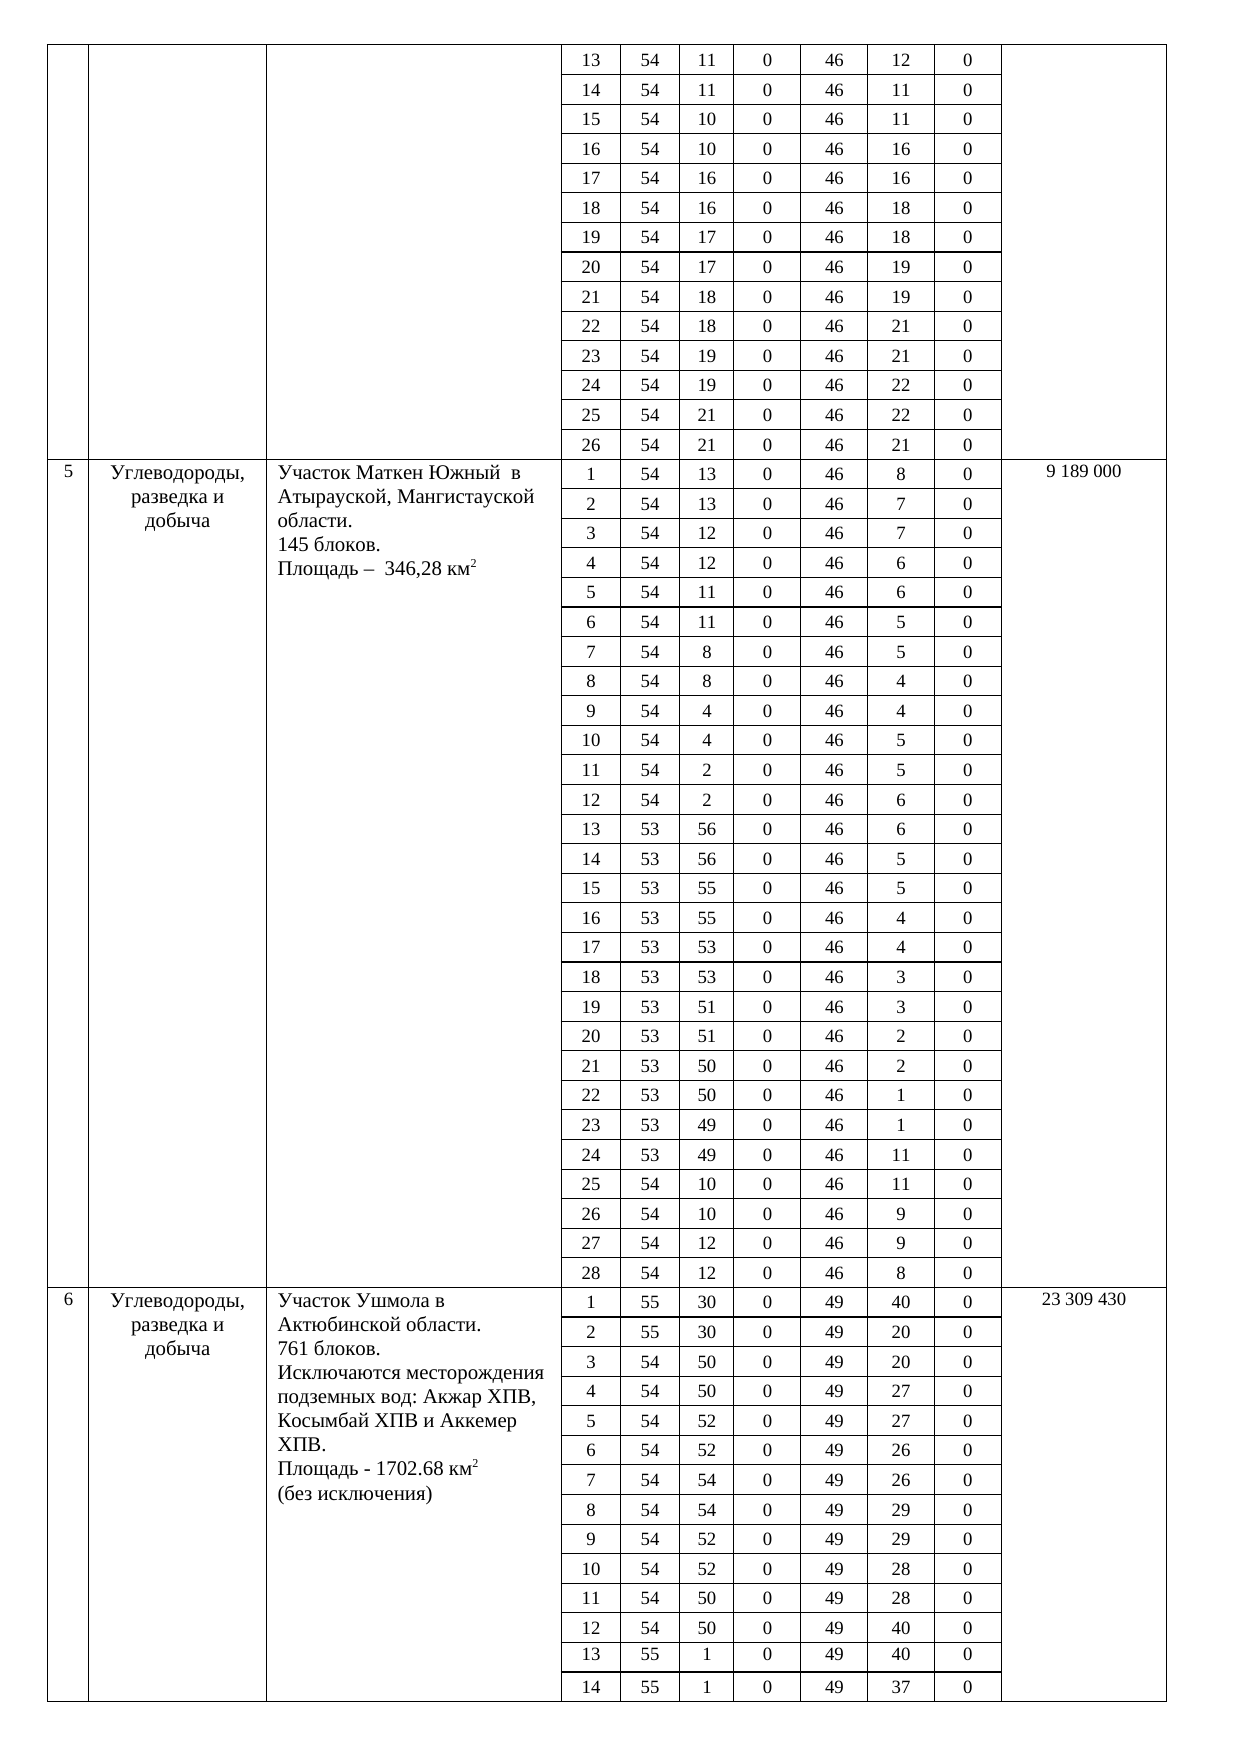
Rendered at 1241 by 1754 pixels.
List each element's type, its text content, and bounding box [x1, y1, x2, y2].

table_cell 6 [562, 608, 620, 636]
table_cell 8 [680, 667, 733, 695]
table_cell 54 [621, 726, 679, 754]
table_cell 52 [680, 1554, 733, 1583]
table_cell 2 [868, 1022, 934, 1050]
table_cell 16 [680, 164, 733, 192]
table_cell 0 [734, 1643, 800, 1671]
table_cell 54 [621, 696, 679, 725]
table_cell 25 [562, 1170, 620, 1198]
table_cell 2 [562, 489, 620, 518]
table_cell 18 [562, 963, 620, 991]
table_cell 46 [801, 696, 867, 725]
table_cell 12 [562, 785, 620, 813]
table_cell 0 [734, 282, 800, 311]
table_cell 54 [621, 45, 679, 74]
table_cell 46 [801, 341, 867, 370]
table_cell 0 [935, 785, 1001, 813]
table_cell 40 [868, 1643, 934, 1671]
table_cell 27 [868, 1406, 934, 1435]
table_cell 0 [935, 75, 1001, 103]
table_cell 49 [801, 1377, 867, 1405]
table_cell 54 [621, 1613, 679, 1642]
table_cell 5 [48, 460, 88, 1287]
table_cell 0 [935, 755, 1001, 784]
table_cell 16 [868, 134, 934, 163]
table_cell 54 [621, 164, 679, 192]
table_cell 26 [562, 430, 620, 458]
table_cell 46 [801, 164, 867, 192]
table_cell 5 [868, 726, 934, 754]
table_cell 46 [801, 844, 867, 873]
table_cell 52 [680, 1525, 733, 1553]
table_cell 46 [801, 519, 867, 547]
table_cell Углеводороды, разведка и добыча [89, 1288, 266, 1701]
table_cell 53 [621, 1022, 679, 1050]
table_cell 18 [680, 312, 733, 340]
table_cell 53 [621, 815, 679, 843]
table_cell 46 [801, 815, 867, 843]
table_cell 53 [680, 963, 733, 991]
table_cell 54 [621, 1377, 679, 1405]
table_cell 54 [621, 341, 679, 370]
table_cell 0 [935, 134, 1001, 163]
table_cell 46 [801, 903, 867, 932]
table_cell 5 [868, 755, 934, 784]
table_cell 21 [562, 1051, 620, 1080]
table_cell 46 [801, 874, 867, 902]
table_cell 0 [935, 667, 1001, 695]
table_cell 4 [562, 548, 620, 577]
table_cell 54 [621, 1495, 679, 1523]
table_cell 4 [562, 1377, 620, 1405]
table_cell 6 [868, 785, 934, 813]
table_cell 5 [562, 1406, 620, 1435]
table_cell 0 [935, 1554, 1001, 1583]
table_cell 0 [935, 578, 1001, 606]
table_cell 11 [562, 755, 620, 784]
table_cell 16 [562, 903, 620, 932]
table_cell 12 [680, 1229, 733, 1257]
table_cell 11 [680, 45, 733, 74]
table_cell 18 [562, 193, 620, 222]
table_cell 11 [868, 1140, 934, 1168]
table_cell 0 [935, 1584, 1001, 1612]
table_cell 46 [801, 785, 867, 813]
table_cell 12 [680, 1258, 733, 1287]
table_cell 49 [801, 1495, 867, 1523]
table_cell 0 [734, 1110, 800, 1139]
table_cell 20 [562, 1022, 620, 1050]
table_cell 26 [562, 1199, 620, 1228]
table_cell 55 [680, 874, 733, 902]
table_cell 0 [734, 1525, 800, 1553]
table_cell 55 [680, 903, 733, 932]
table_cell 0 [734, 844, 800, 873]
table_cell 4 [680, 696, 733, 725]
table_cell 54 [621, 105, 679, 133]
table_cell 15 [562, 105, 620, 133]
table_cell 53 [621, 963, 679, 991]
table_cell 54 [621, 312, 679, 340]
table_cell 52 [680, 1436, 733, 1464]
table_cell 0 [734, 1347, 800, 1376]
table_cell 0 [935, 1051, 1001, 1080]
table_cell 0 [734, 578, 800, 606]
table_cell 26 [868, 1465, 934, 1494]
table_cell 0 [734, 1288, 800, 1316]
table_cell 54 [621, 1199, 679, 1228]
table_cell 54 [621, 282, 679, 311]
table_cell 0 [734, 992, 800, 1021]
table_cell 46 [801, 105, 867, 133]
table_cell 5 [868, 637, 934, 666]
table_cell 11 [680, 75, 733, 103]
table_cell 11 [680, 608, 733, 636]
table_cell 0 [935, 1495, 1001, 1523]
table_cell 9 189 000 [1002, 460, 1166, 1287]
table_cell 53 [621, 1051, 679, 1080]
table_cell 7 [562, 1465, 620, 1494]
table_cell 6 [48, 1288, 88, 1701]
table_cell 46 [801, 282, 867, 311]
table_cell 9 [562, 1525, 620, 1553]
table_cell 17 [562, 933, 620, 961]
table_cell 46 [801, 667, 867, 695]
table_cell 54 [621, 785, 679, 813]
table_cell 0 [935, 1318, 1001, 1346]
table_cell Углеводороды, разведка и добыча [89, 460, 266, 1287]
table_cell 0 [935, 815, 1001, 843]
table_cell 54 [621, 1584, 679, 1612]
table_cell 0 [935, 1377, 1001, 1405]
table_cell 0 [935, 341, 1001, 370]
table_cell 49 [801, 1643, 867, 1671]
table_cell 18 [868, 193, 934, 222]
table_cell 46 [801, 253, 867, 281]
table_cell 0 [734, 637, 800, 666]
table_cell 0 [935, 1643, 1001, 1671]
table_cell 13 [562, 45, 620, 74]
table_cell 54 [621, 667, 679, 695]
table_cell 0 [734, 371, 800, 399]
table_cell 0 [734, 45, 800, 74]
table_cell 55 [621, 1643, 679, 1671]
table_cell 0 [734, 1170, 800, 1198]
table_cell 53 [621, 1140, 679, 1168]
table_cell 46 [801, 1140, 867, 1168]
table_cell 0 [734, 519, 800, 547]
table_cell 49 [801, 1288, 867, 1316]
table_cell 13 [562, 815, 620, 843]
table_cell 46 [801, 312, 867, 340]
table_cell 0 [935, 223, 1001, 251]
table_cell 27 [562, 1229, 620, 1257]
table_cell 54 [621, 75, 679, 103]
table_cell 0 [935, 105, 1001, 133]
table_cell 18 [680, 282, 733, 311]
table_cell 8 [868, 1258, 934, 1287]
table_cell 9 [562, 696, 620, 725]
table_cell 0 [935, 903, 1001, 932]
table_cell 0 [734, 548, 800, 577]
table_cell 0 [935, 1199, 1001, 1228]
table_cell 50 [680, 1051, 733, 1080]
table_cell 46 [801, 755, 867, 784]
table_cell 8 [680, 637, 733, 666]
table_cell 0 [935, 164, 1001, 192]
table_cell 0 [734, 874, 800, 902]
table_cell 0 [734, 933, 800, 961]
table_cell 51 [680, 992, 733, 1021]
table_cell 49 [801, 1673, 867, 1701]
table_cell 0 [935, 963, 1001, 991]
table_cell 28 [868, 1554, 934, 1583]
table_cell 0 [734, 341, 800, 370]
table_cell 0 [935, 608, 1001, 636]
table_cell 13 [680, 460, 733, 488]
table_cell 29 [868, 1495, 934, 1523]
table_cell 11 [868, 105, 934, 133]
table_cell 53 [621, 1081, 679, 1109]
table_cell 46 [801, 1229, 867, 1257]
table_cell 10 [562, 1554, 620, 1583]
table_cell 54 [621, 1465, 679, 1494]
table_cell 0 [734, 963, 800, 991]
table_cell 54 [621, 1406, 679, 1435]
table_cell 0 [734, 253, 800, 281]
table_cell 0 [734, 815, 800, 843]
table_cell 50 [680, 1584, 733, 1612]
table_cell 54 [621, 1436, 679, 1464]
table_cell 46 [801, 992, 867, 1021]
table_cell 49 [801, 1584, 867, 1612]
table_cell 46 [801, 134, 867, 163]
table_cell 0 [734, 1318, 800, 1346]
table_cell 0 [734, 1584, 800, 1612]
table_cell 22 [562, 312, 620, 340]
table_cell 0 [734, 903, 800, 932]
table_cell 18 [868, 223, 934, 251]
table_cell 55 [621, 1673, 679, 1701]
table_cell 22 [562, 1081, 620, 1109]
table_cell 0 [734, 1436, 800, 1464]
table_cell 19 [680, 371, 733, 399]
table_cell 7 [868, 519, 934, 547]
table_cell 54 [621, 460, 679, 488]
table_cell 54 [621, 1258, 679, 1287]
table_cell 14 [562, 1673, 620, 1701]
table_cell 0 [734, 400, 800, 429]
table_cell 49 [680, 1140, 733, 1168]
table_cell 0 [734, 1673, 800, 1701]
table_cell 46 [801, 548, 867, 577]
table_cell 0 [935, 1613, 1001, 1642]
table_cell 0 [935, 193, 1001, 222]
table_cell 24 [562, 371, 620, 399]
table_cell 30 [680, 1318, 733, 1346]
table_cell 46 [801, 933, 867, 961]
table_cell 4 [868, 696, 934, 725]
table_cell 1 [868, 1081, 934, 1109]
table_cell 16 [680, 193, 733, 222]
table_cell 0 [935, 1673, 1001, 1701]
table_cell 9 [868, 1229, 934, 1257]
table_cell 20 [562, 253, 620, 281]
table_cell 23 [562, 1110, 620, 1139]
table_cell 46 [801, 400, 867, 429]
table_cell 1 [868, 1110, 934, 1139]
table_cell 0 [935, 312, 1001, 340]
table_cell 20 [868, 1318, 934, 1346]
table_cell 54 [621, 193, 679, 222]
table_cell 50 [680, 1613, 733, 1642]
table_cell 46 [801, 1258, 867, 1287]
table_cell 0 [935, 1229, 1001, 1257]
table_cell 0 [734, 667, 800, 695]
table_cell 22 [868, 371, 934, 399]
table_cell 19 [680, 341, 733, 370]
table_cell 11 [562, 1584, 620, 1612]
table_cell 0 [935, 282, 1001, 311]
table_cell 0 [734, 1229, 800, 1257]
table_cell 0 [935, 726, 1001, 754]
table_cell 46 [801, 608, 867, 636]
table_cell 3 [562, 519, 620, 547]
table_cell 54 [621, 1554, 679, 1583]
table_cell 46 [801, 1199, 867, 1228]
table_cell 40 [868, 1288, 934, 1316]
table_cell 46 [801, 1170, 867, 1198]
table_cell 49 [801, 1347, 867, 1376]
table_cell 46 [801, 193, 867, 222]
table_cell 0 [935, 1525, 1001, 1553]
table_cell 46 [801, 1051, 867, 1080]
table_cell 0 [734, 1140, 800, 1168]
table_cell 0 [935, 1140, 1001, 1168]
table_cell 10 [680, 105, 733, 133]
table_cell 4 [868, 903, 934, 932]
table_cell 46 [801, 963, 867, 991]
table_cell 49 [801, 1436, 867, 1464]
table_cell 46 [801, 489, 867, 518]
table_cell 0 [935, 1110, 1001, 1139]
table_cell 53 [621, 844, 679, 873]
table_cell 14 [562, 75, 620, 103]
table_cell 0 [935, 1170, 1001, 1198]
table_cell 21 [868, 312, 934, 340]
table_cell 46 [801, 637, 867, 666]
table_cell 9 [868, 1199, 934, 1228]
table_cell 49 [801, 1465, 867, 1494]
table_cell 54 [621, 223, 679, 251]
table_cell 49 [680, 1110, 733, 1139]
table_cell 0 [734, 460, 800, 488]
table_cell 5 [868, 874, 934, 902]
table_cell 5 [868, 844, 934, 873]
table_cell 54 [621, 1170, 679, 1198]
table_cell 0 [935, 1258, 1001, 1287]
table_cell 0 [935, 1347, 1001, 1376]
table_cell 1 [562, 1288, 620, 1316]
table_cell 29 [868, 1525, 934, 1553]
table_cell 50 [680, 1347, 733, 1376]
table_cell 0 [734, 1613, 800, 1642]
table_cell 4 [868, 933, 934, 961]
table_cell Участок Маткен Южный в Атырауской, Мангистауской области. 145 блоков. Площадь – 346,28 км2 [267, 460, 561, 1287]
table_cell 0 [935, 637, 1001, 666]
table_cell 0 [935, 371, 1001, 399]
table_cell 13 [562, 1643, 620, 1671]
table_cell 54 [621, 400, 679, 429]
table_cell 0 [734, 1051, 800, 1080]
table_cell 1 [680, 1673, 733, 1701]
table_cell 54 [680, 1495, 733, 1523]
table_cell 53 [621, 903, 679, 932]
table_cell 0 [935, 519, 1001, 547]
table_cell 46 [801, 460, 867, 488]
table_cell 4 [868, 667, 934, 695]
table_cell 12 [562, 1613, 620, 1642]
table_cell 0 [734, 785, 800, 813]
table_cell 19 [562, 223, 620, 251]
table_cell 4 [680, 726, 733, 754]
table_cell 30 [680, 1288, 733, 1316]
table_cell 17 [680, 223, 733, 251]
table_cell 0 [734, 134, 800, 163]
table_cell 25 [562, 400, 620, 429]
table_cell 17 [562, 164, 620, 192]
table_cell 6 [868, 548, 934, 577]
table_cell 6 [868, 815, 934, 843]
table_cell 0 [734, 696, 800, 725]
table_cell 54 [621, 519, 679, 547]
table_cell 37 [868, 1673, 934, 1701]
table_cell 0 [935, 45, 1001, 74]
table_cell 19 [562, 992, 620, 1021]
table_cell 11 [680, 578, 733, 606]
table_cell 49 [801, 1318, 867, 1346]
table_cell 0 [734, 1377, 800, 1405]
table_cell 0 [734, 312, 800, 340]
table_cell 8 [562, 667, 620, 695]
table_cell 0 [734, 1495, 800, 1523]
table_cell 13 [680, 489, 733, 518]
table_cell 6 [868, 578, 934, 606]
table_cell 46 [801, 726, 867, 754]
table_cell 5 [868, 608, 934, 636]
table_cell 46 [801, 1110, 867, 1139]
table_cell 19 [868, 253, 934, 281]
table_cell 2 [680, 755, 733, 784]
table_cell 54 [621, 134, 679, 163]
table_cell 54 [621, 548, 679, 577]
table_cell 21 [562, 282, 620, 311]
table_cell 55 [621, 1288, 679, 1316]
table_cell 0 [734, 1199, 800, 1228]
table_cell 54 [621, 430, 679, 458]
table_cell 49 [801, 1613, 867, 1642]
table_cell 3 [868, 963, 934, 991]
table_cell 14 [562, 844, 620, 873]
table_cell 0 [734, 1022, 800, 1050]
table_cell 20 [868, 1347, 934, 1376]
table_cell 55 [621, 1318, 679, 1346]
table_cell 0 [935, 1406, 1001, 1435]
table_cell 16 [868, 164, 934, 192]
table_cell 56 [680, 815, 733, 843]
table_cell 7 [562, 637, 620, 666]
table_cell 0 [734, 1406, 800, 1435]
table_cell 46 [801, 45, 867, 74]
table_cell 23 [562, 341, 620, 370]
table_cell 54 [621, 371, 679, 399]
table_cell 40 [868, 1613, 934, 1642]
table_cell 21 [868, 430, 934, 458]
table_cell 0 [935, 489, 1001, 518]
table_cell 0 [935, 400, 1001, 429]
table_cell 0 [734, 430, 800, 458]
table_cell 0 [935, 992, 1001, 1021]
table_cell 54 [621, 253, 679, 281]
table_cell 12 [868, 45, 934, 74]
table_cell 0 [734, 1554, 800, 1583]
table_cell 0 [935, 1436, 1001, 1464]
table_cell 23 309 430 [1002, 1288, 1166, 1701]
table_cell 0 [734, 1081, 800, 1109]
table_cell 0 [734, 608, 800, 636]
table_cell 51 [680, 1022, 733, 1050]
table_cell 0 [935, 1288, 1001, 1316]
table_cell 1 [680, 1643, 733, 1671]
table_cell 5 [562, 578, 620, 606]
table_cell 0 [734, 193, 800, 222]
table_cell 54 [680, 1465, 733, 1494]
table_cell 16 [562, 134, 620, 163]
table_cell 54 [621, 637, 679, 666]
table_cell 53 [621, 992, 679, 1021]
table_cell 10 [562, 726, 620, 754]
table_cell 6 [562, 1436, 620, 1464]
table_cell 54 [621, 1347, 679, 1376]
table_cell 46 [801, 430, 867, 458]
table_cell 49 [801, 1554, 867, 1583]
table_cell 0 [734, 1258, 800, 1287]
table_cell 2 [562, 1318, 620, 1346]
table_cell 0 [935, 874, 1001, 902]
table_cell 46 [801, 75, 867, 103]
table_cell 28 [562, 1258, 620, 1287]
table_cell 0 [734, 489, 800, 518]
table_cell 3 [868, 992, 934, 1021]
table_cell 11 [868, 1170, 934, 1198]
table_cell 15 [562, 874, 620, 902]
table_cell 0 [935, 933, 1001, 961]
table_cell 2 [680, 785, 733, 813]
table_cell 7 [868, 489, 934, 518]
table_cell 49 [801, 1406, 867, 1435]
table_cell 54 [621, 578, 679, 606]
table_cell 8 [868, 460, 934, 488]
table_cell 21 [868, 341, 934, 370]
table_cell 0 [935, 1022, 1001, 1050]
table_cell 0 [734, 1465, 800, 1494]
table_cell 0 [734, 726, 800, 754]
table_cell 53 [621, 933, 679, 961]
table_cell 53 [621, 1110, 679, 1139]
table_cell 19 [868, 282, 934, 311]
table_cell 0 [935, 460, 1001, 488]
table_cell 10 [680, 134, 733, 163]
table_cell 46 [801, 578, 867, 606]
table_cell 10 [680, 1199, 733, 1228]
table_cell 21 [680, 400, 733, 429]
table_cell 0 [734, 755, 800, 784]
table_cell 54 [621, 1229, 679, 1257]
table_cell 46 [801, 1081, 867, 1109]
table_cell 50 [680, 1377, 733, 1405]
table_cell 26 [868, 1436, 934, 1464]
table_cell 0 [935, 1081, 1001, 1109]
table_cell 0 [734, 164, 800, 192]
table_cell 54 [621, 608, 679, 636]
table_cell 24 [562, 1140, 620, 1168]
table_cell 50 [680, 1081, 733, 1109]
table_cell 0 [935, 430, 1001, 458]
table_cell 3 [562, 1347, 620, 1376]
table_cell 17 [680, 253, 733, 281]
table_cell 56 [680, 844, 733, 873]
table_cell 28 [868, 1584, 934, 1612]
table_cell 22 [868, 400, 934, 429]
table_cell 53 [621, 874, 679, 902]
table_cell 0 [935, 844, 1001, 873]
table_cell 11 [868, 75, 934, 103]
table_cell Участок Ушмола в Актюбинской области. 761 блоков. Исключаются месторождения подземных вод: Акжар ХПВ, Косымбай ХПВ и Аккемер ХПВ. Площадь - 1702.68 км2 (без исключения) [267, 1288, 561, 1701]
table_cell 54 [621, 1525, 679, 1553]
table_cell 21 [680, 430, 733, 458]
table_cell 0 [734, 75, 800, 103]
table_cell 52 [680, 1406, 733, 1435]
table_cell 10 [680, 1170, 733, 1198]
table_cell 46 [801, 1022, 867, 1050]
table_cell 49 [801, 1525, 867, 1553]
table_cell 0 [935, 548, 1001, 577]
table_cell 0 [935, 1465, 1001, 1494]
table_cell 0 [935, 696, 1001, 725]
table_cell 8 [562, 1495, 620, 1523]
table_cell 54 [621, 489, 679, 518]
table_cell 2 [868, 1051, 934, 1080]
table_cell 12 [680, 519, 733, 547]
table_cell 0 [734, 223, 800, 251]
table_cell 1 [562, 460, 620, 488]
table_cell 0 [935, 253, 1001, 281]
table_cell 54 [621, 755, 679, 784]
table_cell 53 [680, 933, 733, 961]
table_cell 12 [680, 548, 733, 577]
table_cell 27 [868, 1377, 934, 1405]
table_cell 46 [801, 223, 867, 251]
table_cell 0 [734, 105, 800, 133]
table_cell 46 [801, 371, 867, 399]
